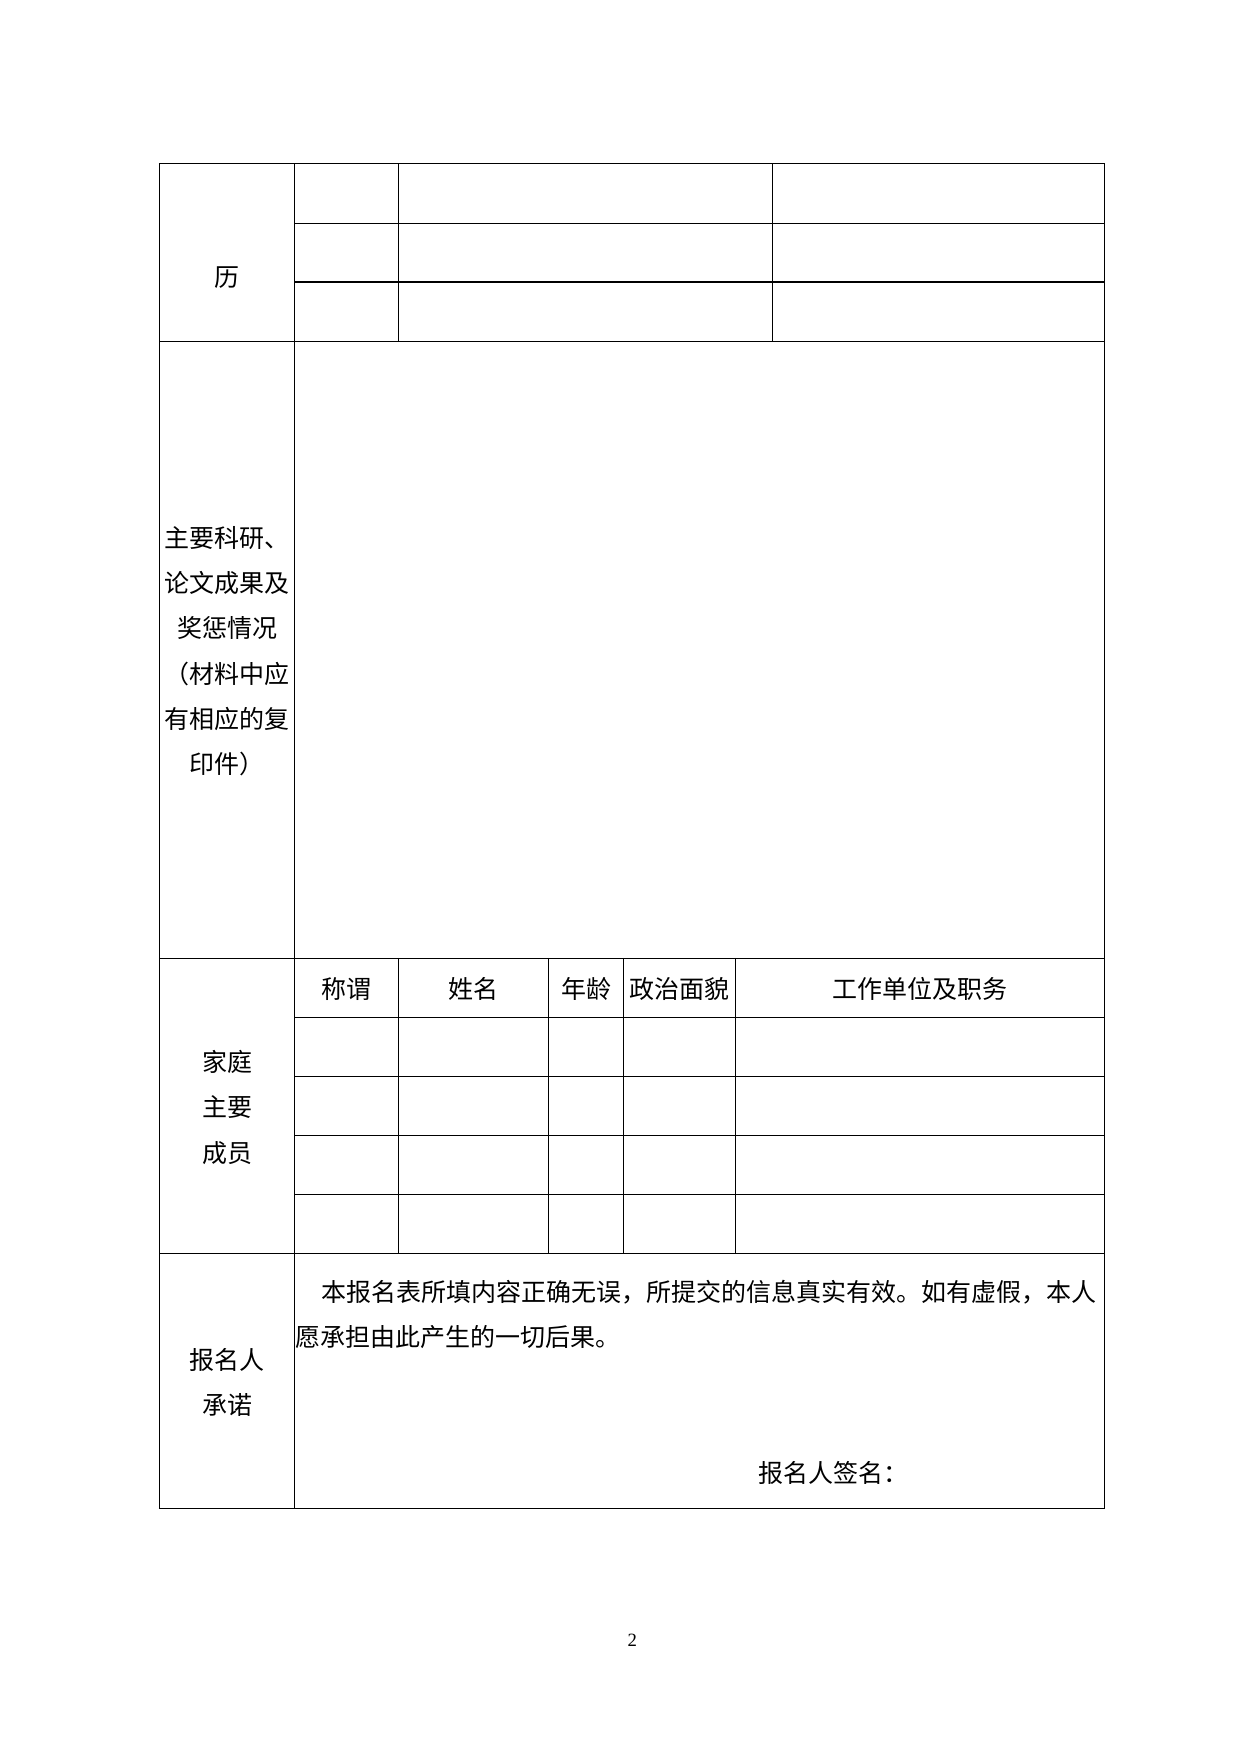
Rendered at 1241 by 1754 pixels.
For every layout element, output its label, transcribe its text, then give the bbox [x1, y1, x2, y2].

table_cell [295, 1077, 398, 1135]
table_cell [736, 1195, 1104, 1253]
table_cell 姓名 [399, 959, 548, 1017]
table_cell [295, 1195, 398, 1253]
table_cell [399, 1136, 548, 1194]
table_cell 本报名表所填内容正确无误，所提交的信息真实有效。如有虚假，本人愿承担由此产生的一切后果。 报名人签名： [295, 1254, 1104, 1508]
table_cell [399, 1018, 548, 1076]
table_cell [399, 283, 772, 341]
table_cell [295, 342, 1104, 958]
table_cell [624, 1077, 735, 1135]
table_cell [295, 1018, 398, 1076]
table_cell [549, 1018, 623, 1076]
table_cell [624, 1136, 735, 1194]
table_cell 家庭 主要 成员 [160, 959, 294, 1253]
table_cell [295, 283, 398, 341]
table_cell [399, 1195, 548, 1253]
table_cell [736, 1077, 1104, 1135]
table_cell 政治面貌 [624, 959, 735, 1017]
table_cell 报名人 承诺 [160, 1254, 294, 1508]
table_cell [736, 1018, 1104, 1076]
table_cell [549, 1077, 623, 1135]
table_cell [295, 224, 398, 281]
table_cell [549, 1136, 623, 1194]
table_cell 工作单位及职务 [736, 959, 1104, 1017]
table_cell [295, 1136, 398, 1194]
table_cell [624, 1195, 735, 1253]
table_cell [399, 224, 772, 281]
table_cell [773, 224, 1104, 281]
table_cell [736, 1136, 1104, 1194]
table_cell [773, 164, 1104, 222]
table_cell [624, 1018, 735, 1076]
table_cell 主要科研、论文成果及奖惩情况 （材料中应有相应的复印件） [160, 342, 294, 958]
table_cell 年龄 [549, 959, 623, 1017]
table_cell [295, 164, 398, 222]
table_cell [399, 164, 772, 222]
table_cell [399, 1077, 548, 1135]
table_cell [773, 283, 1104, 341]
table_cell 称谓 [295, 959, 398, 1017]
table_cell [549, 1195, 623, 1253]
